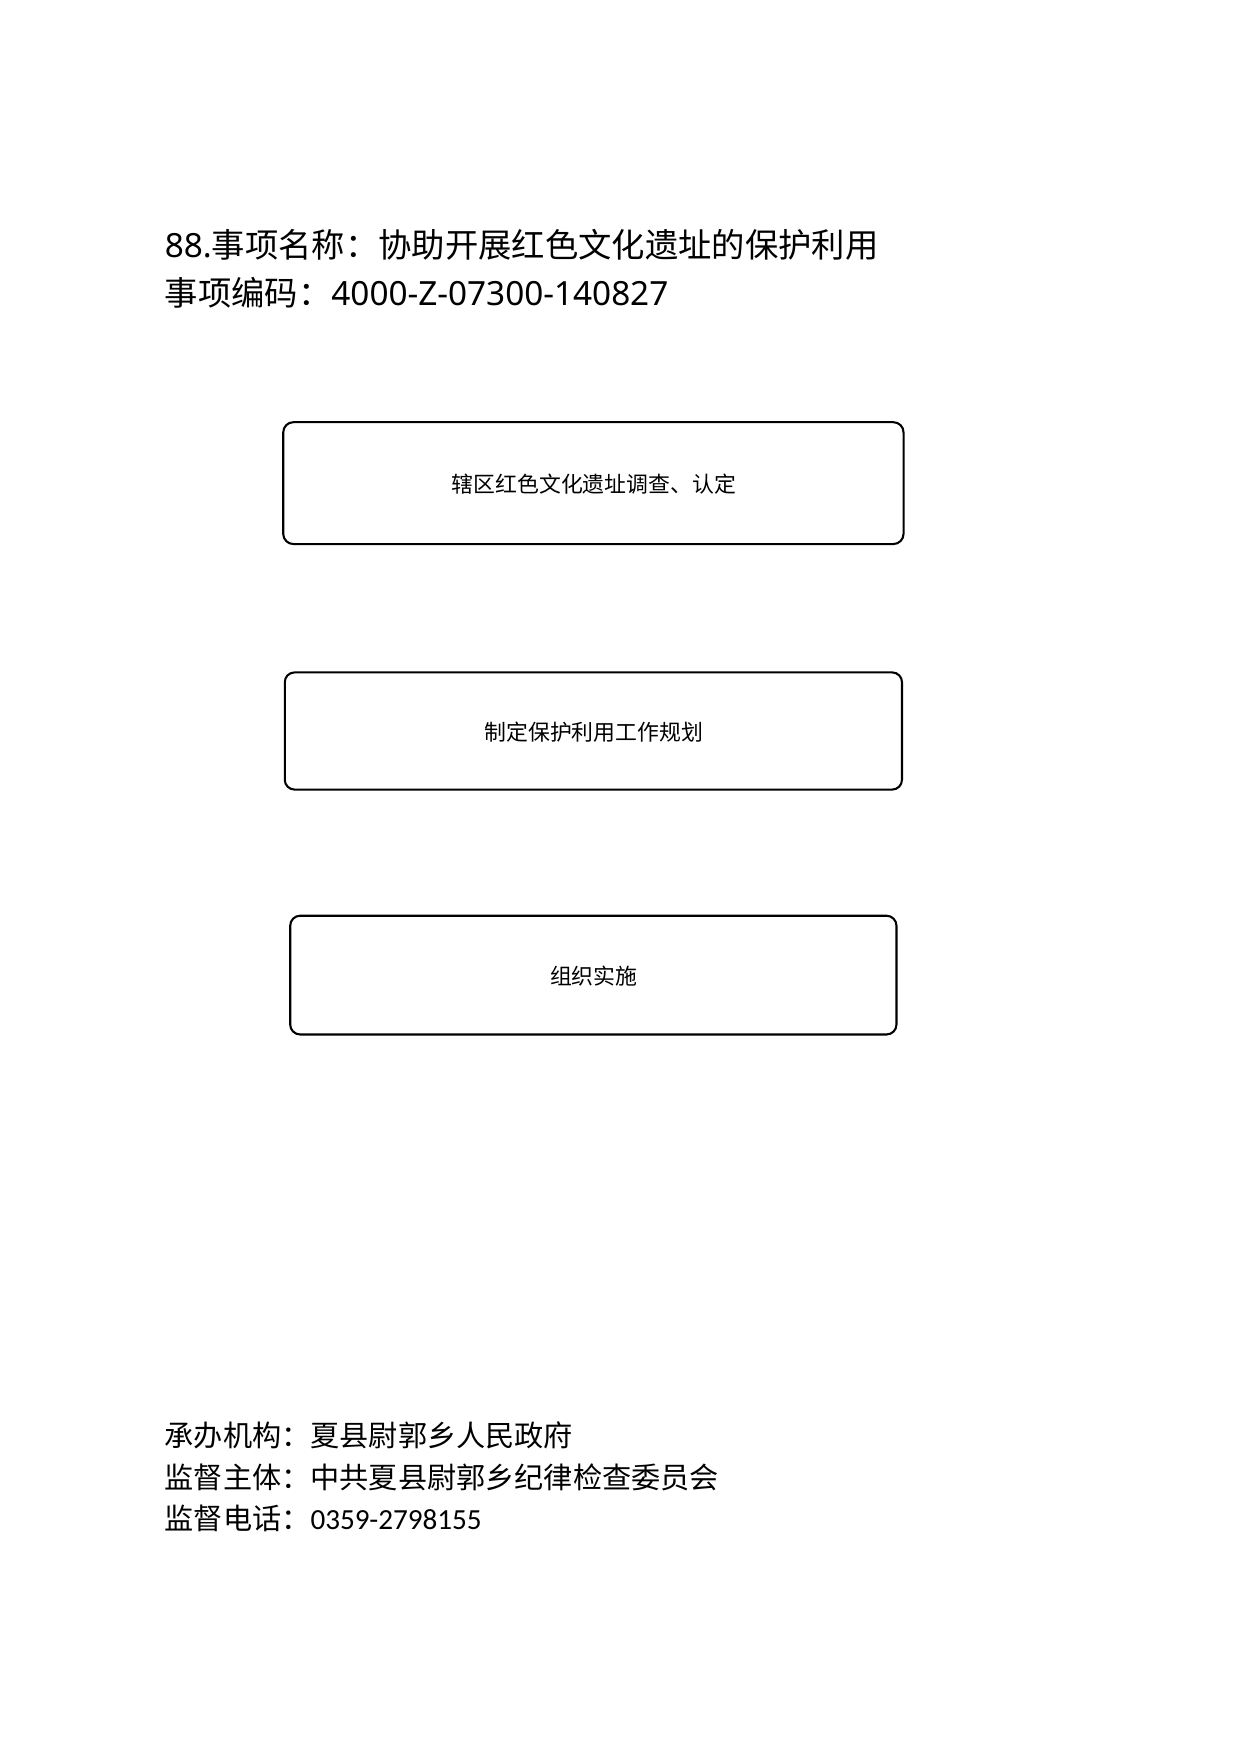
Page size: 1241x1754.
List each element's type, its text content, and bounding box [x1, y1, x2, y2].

text 监督电话：0359-2798155 [164, 1496, 1088, 1538]
text 事项编码：4000-Z-07300-140827 [164, 267, 1088, 315]
text 88.事项名称：协助开展红色文化遗址的保护利用 [164, 218, 1088, 267]
text 监督主体：中共夏县尉郭乡纪律检查委员会 [164, 1455, 1088, 1496]
text 承办机构：夏县尉郭乡人民政府 [164, 1413, 1088, 1455]
